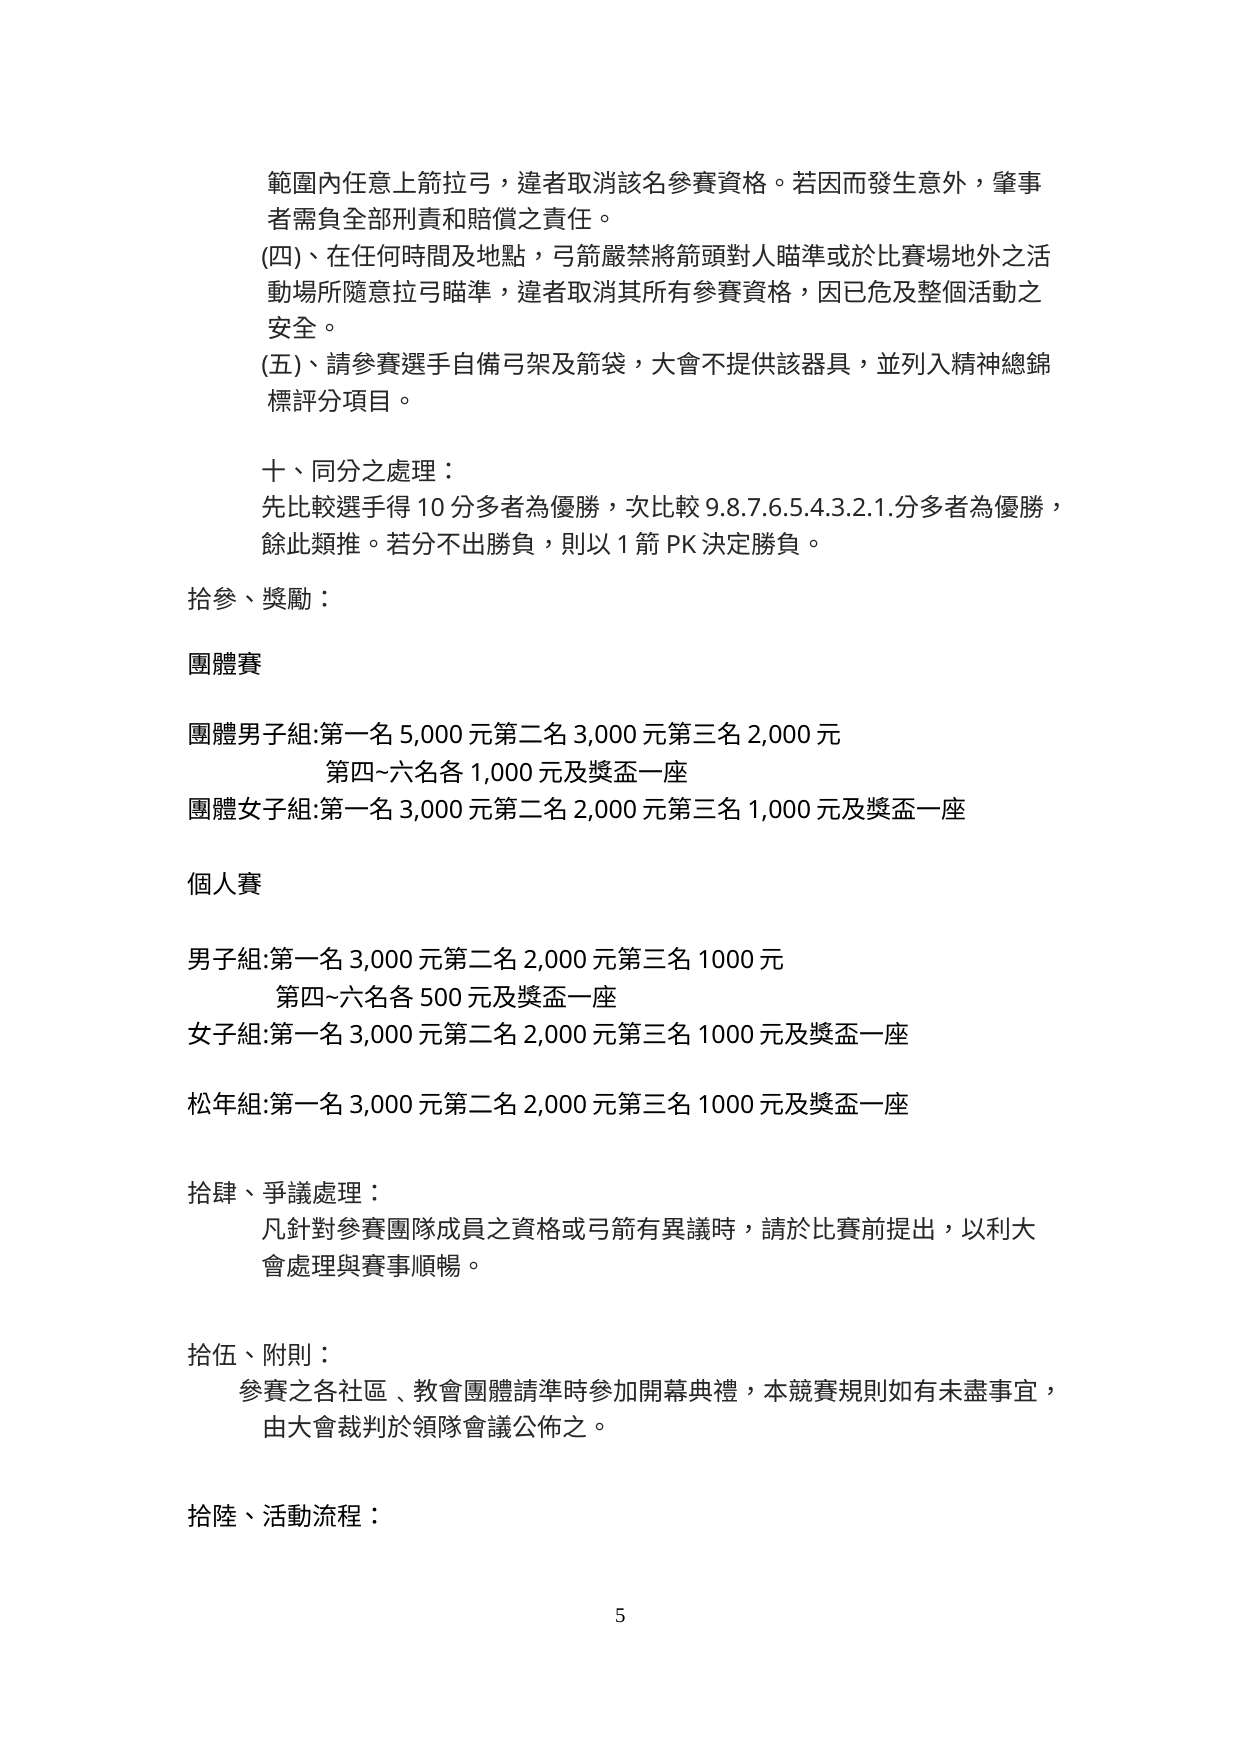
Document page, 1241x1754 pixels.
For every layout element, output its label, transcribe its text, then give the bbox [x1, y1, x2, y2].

text 男子組:第一名3,000元第二名2,000元第三名1000元 [187, 939, 1053, 977]
text 先比較選手得10分多者為優勝，次比較.6.5.4.3.2.1.分多者為優勝，餘此類推。若分不出勝負，則以1箭PK決定勝負。 [261, 488, 1053, 560]
text 第四~六名各1,000元及獎盃一座 [187, 752, 1053, 789]
text 團體賽 [187, 644, 1053, 680]
text (四)、在任何時間及地點，弓箭嚴禁將箭頭對人瞄準或於比賽場地外之活動場所隨意拉弓瞄準，違者取消其所有參賽資格，因已危及整個活動之安全。 [261, 236, 1053, 345]
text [261, 164, 1053, 236]
text (五)、請參賽選手自備弓架及箭袋，大會不提供該器具，並列入精神總錦標評分項目。 [261, 345, 1053, 417]
text 拾肆、爭議處理： [187, 1174, 1053, 1210]
text 凡針對參賽團隊成員之資格或弓箭有異議時，請於比賽前提出，以利大會處理與賽事順暢。 [261, 1210, 1053, 1282]
text 十、同分之處理： [261, 452, 1053, 488]
text 松年組:第一名3,000元第二名2,000元第三名1000元及獎盃一座 [187, 1085, 1053, 1121]
text 女子組:第一名3,000元第二名2,000元第三名1000元及獎盃一座 [187, 1014, 1053, 1051]
text 第四~六名各500元及獎盃一座 [187, 977, 1053, 1014]
text 團體男子組:第一名5,000元第二名3,000元第三名2,000元 [187, 714, 1053, 752]
text 拾伍、附則： [187, 1335, 1053, 1372]
text 拾參、獎勵： [187, 579, 1053, 615]
text 拾陸、活動流程： [187, 1497, 1053, 1533]
text 團體女子組:第一名3,000元第二名2,000元第三名1,000元及獎盃一座 [187, 789, 1053, 827]
text 參賽之各社區﹑教會團體請準時參加開幕典禮，本競賽規則如有未盡事宜，由大會裁判於領隊會議公佈之。 [212, 1372, 1053, 1444]
text 個人賽 [187, 864, 1053, 902]
